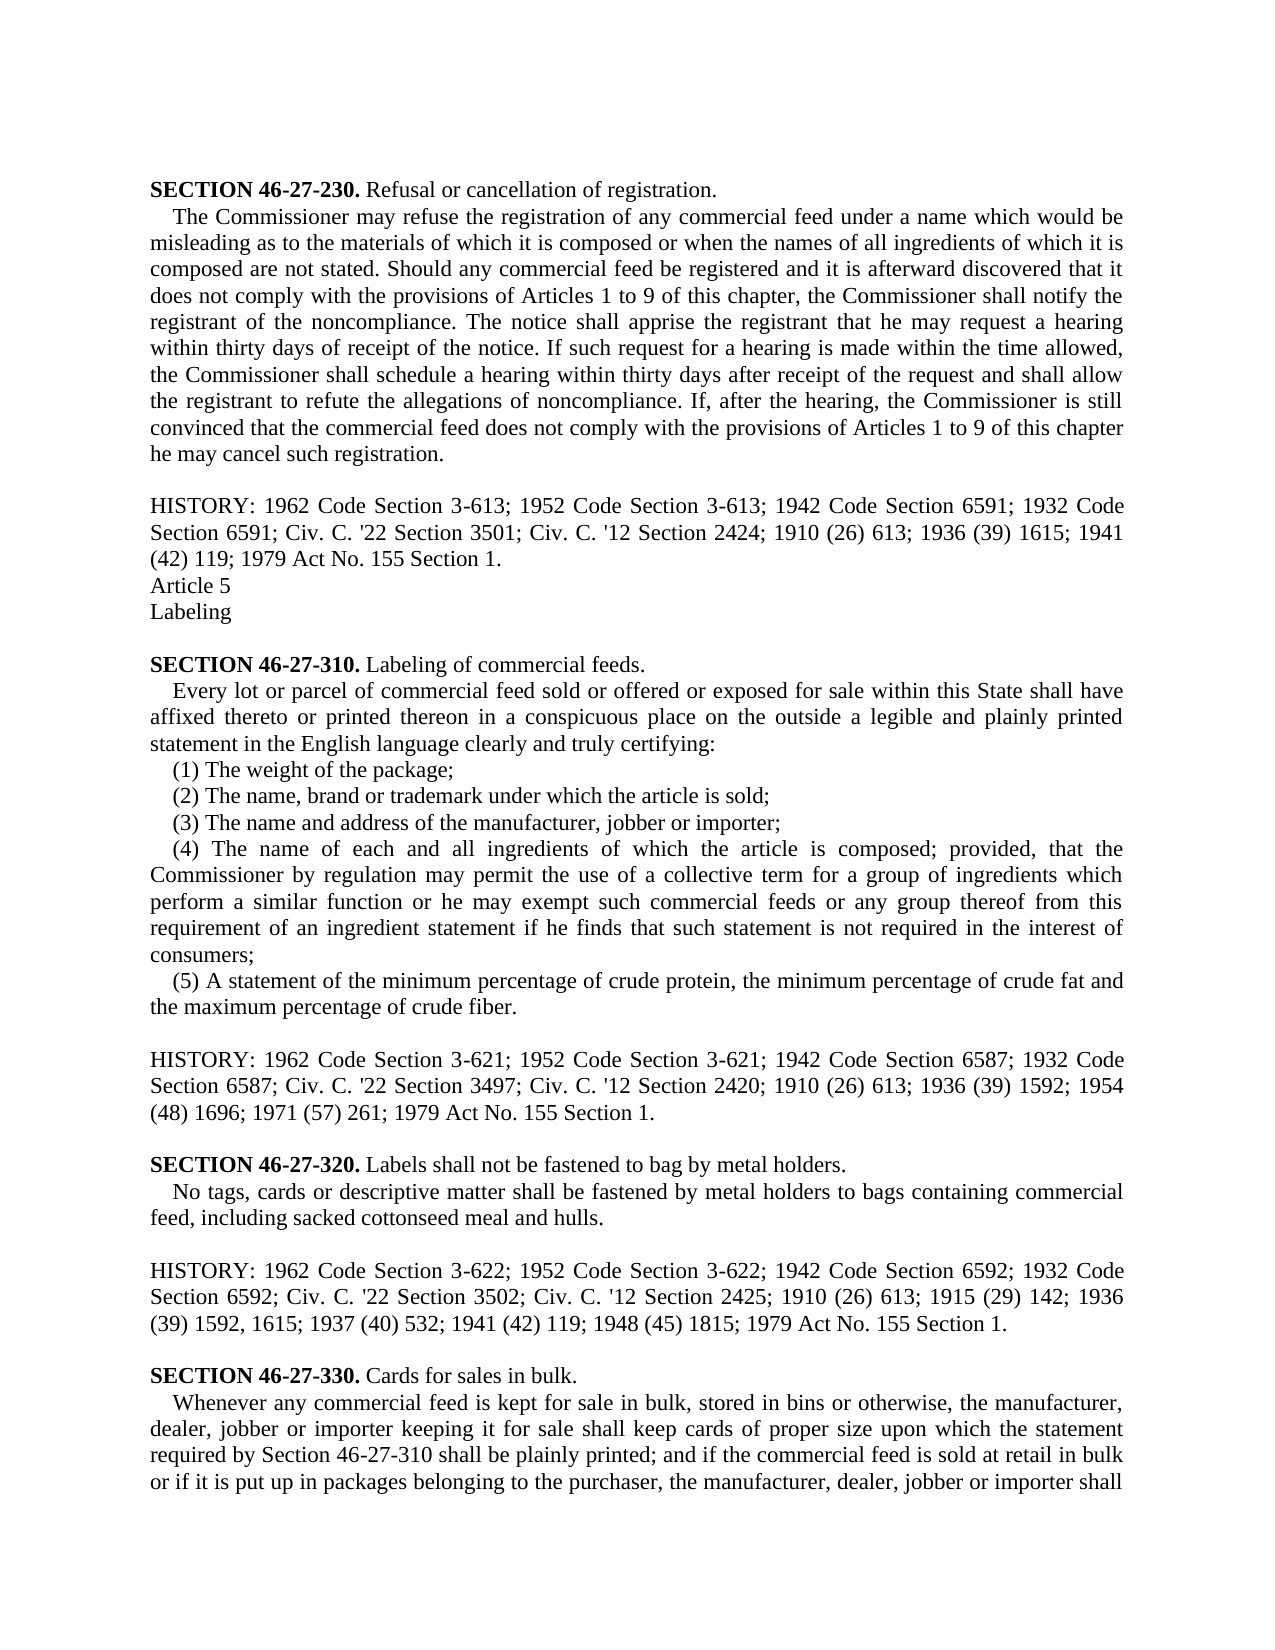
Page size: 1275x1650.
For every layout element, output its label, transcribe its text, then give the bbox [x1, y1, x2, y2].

text SECTION 46-27-330. Cards for sales in bulk. [150, 1362, 1125, 1389]
text The Commissioner may refuse the registration of any commercial feed under a name which would be misleading as to the materials of which it is composed or when the names of all ingredients of which it is composed are not stated. Should any commercial feed be registered and it is afterward discovered that it does not comply with the provisions of Articles 1 to 9 of this chapter, the Commissioner shall notify the registrant of the noncompliance. The notice shall apprise the registrant that he may request a hearing within thirty days of receipt of the notice. If such request for a hearing is made within the time allowed, the Commissioner shall schedule a hearing within thirty days after receipt of the request and shall allow the registrant to refute the allegations of noncompliance. If, after the hearing, the Commissioner is still convinced that the commercial feed does not comply with the provisions of Articles 1 to 9 of this chapter he may cancel such registration. [150, 203, 1125, 466]
text SECTION 46-27-320. Labels shall not be fastened to bag by metal holders. [150, 1151, 1125, 1178]
text (2) The name, brand or trademark under which the article is sold; [150, 782, 1125, 809]
text (3) The name and address of the manufacturer, jobber or importer; [150, 809, 1125, 835]
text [150, 1389, 1125, 1494]
text (5) A statement of the minimum percentage of crude protein, the minimum percentage of crude fat and the maximum percentage of crude fiber. [150, 967, 1125, 1020]
text HISTORY: 1962 Code Section 3-622; 1952 Code Section 3-622; 1942 Code Section 6592; 1932 Code Section 6592; Civ. C. '22 Section 3502; Civ. C. '12 Section 2425; 1910 (26) 613; 1915 (29) 142; 1936 (39) 1592, 1615; 1937 (40) 532; 1941 (42) 119; 1948 (45) 1815; 1979 Act No. 155 Section 1. [150, 1257, 1125, 1336]
text HISTORY: 1962 Code Section 3-613; 1952 Code Section 3-613; 1942 Code Section 6591; 1932 Code Section 6591; Civ. C. '22 Section 3501; Civ. C. '12 Section 2424; 1910 (26) 613; 1936 (39) 1615; 1941 (42) 119; 1979 Act No. 155 Section 1. [150, 493, 1125, 572]
text SECTION 46-27-230. Refusal or cancellation of registration. [150, 176, 1125, 203]
text Every lot or parcel of commercial feed sold or offered or exposed for sale within this State shall have affixed thereto or printed thereon in a conspicuous place on the outside a legible and plainly printed statement in the English language clearly and truly certifying: [150, 677, 1125, 756]
text Labeling [150, 598, 1125, 624]
text (4) The name of each and all ingredients of which the article is composed; provided, that the Commissioner by regulation may permit the use of a collective term for a group of ingredients which perform a similar function or he may exempt such commercial feeds or any group thereof from this requirement of an ingredient statement if he finds that such statement is not required in the interest of consumers; [150, 835, 1125, 967]
text HISTORY: 1962 Code Section 3-621; 1952 Code Section 3-621; 1942 Code Section 6587; 1932 Code Section 6587; Civ. C. '22 Section 3497; Civ. C. '12 Section 2420; 1910 (26) 613; 1936 (39) 1592; 1954 (48) 1696; 1971 (57) 261; 1979 Act No. 155 Section 1. [150, 1046, 1125, 1125]
text SECTION 46-27-310. Labeling of commercial feeds. [150, 651, 1125, 677]
text Article 5 [150, 572, 1125, 598]
text (1) The weight of the package; [150, 756, 1125, 782]
text No tags, cards or descriptive matter shall be fastened by metal holders to bags containing commercial feed, including sacked cottonseed meal and hulls. [150, 1178, 1125, 1231]
